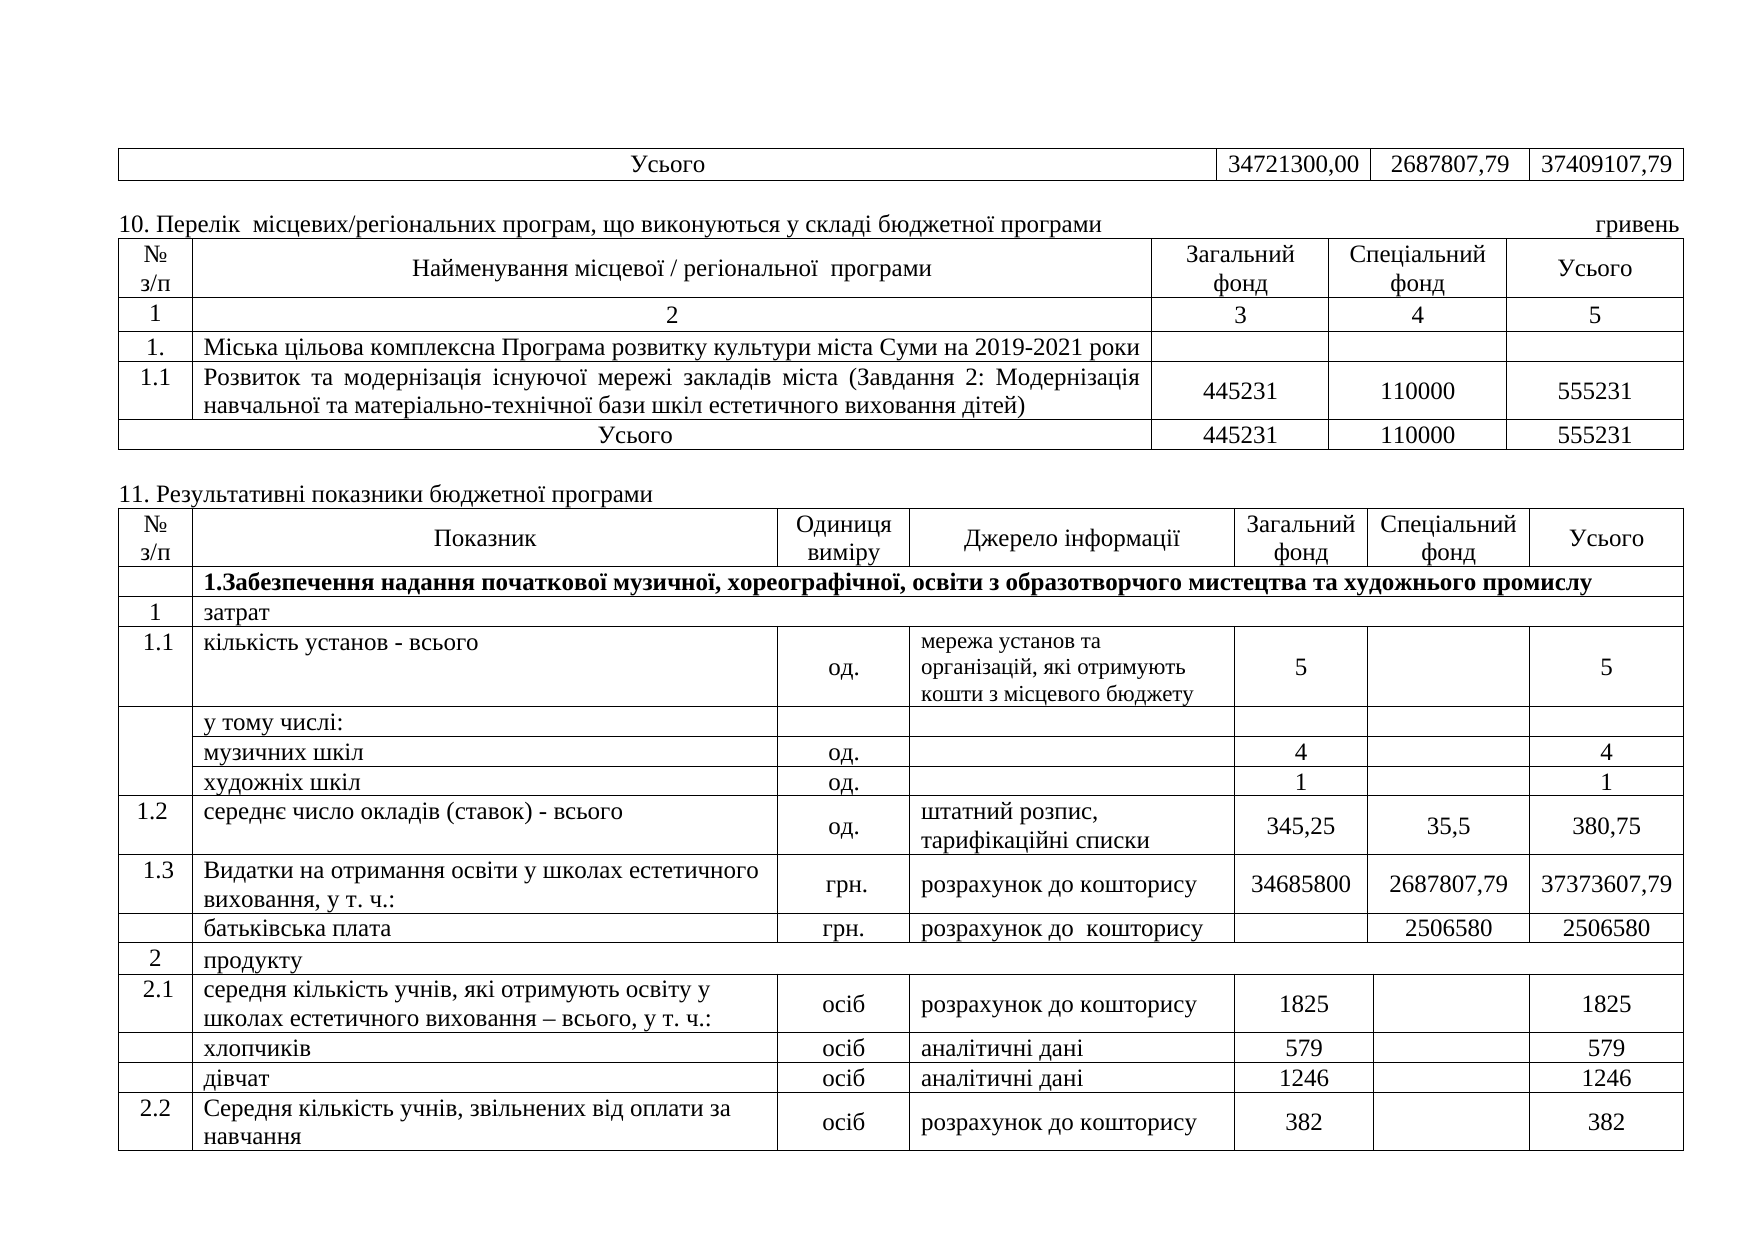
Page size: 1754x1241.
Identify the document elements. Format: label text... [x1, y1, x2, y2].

table_cell художніх шкіл [193, 767, 777, 795]
table_cell затрат [193, 597, 1683, 626]
table_cell грн. [778, 855, 909, 912]
table_cell од. [778, 627, 909, 706]
text 11. Результативні показники бюджетної програми [103, 479, 1698, 508]
table_cell 2 [193, 298, 1151, 331]
table_cell [1374, 1063, 1529, 1092]
table_cell у тому числі: [193, 707, 777, 736]
table_cell 345,25 [1235, 796, 1367, 854]
table_cell [910, 737, 1234, 766]
table_cell 445231 [1152, 362, 1328, 419]
table_cell 5 [1507, 298, 1683, 331]
table_cell грн. [778, 914, 909, 942]
table_cell [910, 707, 1234, 736]
table_cell [1368, 627, 1529, 706]
table_header Загальний фонд [1235, 509, 1367, 566]
table_cell Розвиток та модернізація існуючої мережі закладів міста (Завдання 2: Модернізація навчальної та матеріально-технічної бази шкіл естетичного виховання дітей) [193, 362, 1151, 419]
table_cell од. [778, 737, 909, 766]
table_cell 2506580 [1368, 914, 1529, 942]
table_cell [910, 767, 1234, 795]
table_cell 5 [1235, 627, 1367, 706]
table_cell розрахунок до кошторису [910, 1093, 1234, 1150]
table_cell розрахунок до кошторису [910, 914, 1234, 942]
table_cell 579 [1235, 1033, 1373, 1062]
table_cell Усього [119, 149, 1216, 179]
table_cell 555231 [1507, 362, 1683, 419]
table_cell 1.2 [119, 796, 192, 854]
table_cell 37373607,79 [1530, 855, 1683, 912]
table_cell [1368, 737, 1529, 766]
table_cell 2687807,79 [1371, 149, 1529, 179]
table_cell 1.3 [119, 855, 192, 912]
table_cell 555231 [1507, 420, 1683, 449]
table_header Одиниця виміру [778, 509, 909, 566]
table_cell [119, 1063, 192, 1092]
table_cell 2 [119, 943, 192, 973]
table_cell [119, 1033, 192, 1062]
table_cell 382 [1235, 1093, 1373, 1150]
table_header Загальний фонд [1152, 239, 1328, 297]
table_cell [119, 914, 192, 942]
table_cell [1530, 707, 1683, 736]
table_cell [1235, 707, 1367, 736]
table_cell 2506580 [1530, 914, 1683, 942]
table_cell 37409107,79 [1530, 149, 1683, 179]
table_cell 382 [1530, 1093, 1683, 1150]
table_header Найменування місцевої / регіональної програми [193, 239, 1151, 297]
table_cell 1 [119, 597, 192, 626]
table_cell продукту [193, 943, 1683, 973]
text 10. Перелік місцевих/регіональних програм, що виконуються у складі бюджетної програми гривень [103, 209, 1698, 238]
table_cell 4 [1235, 737, 1367, 766]
table_cell осіб [778, 1063, 909, 1092]
table_cell Усього [119, 420, 1151, 449]
table_cell 110000 [1329, 362, 1506, 419]
table_header № з/п [119, 509, 192, 566]
table_cell мережа установ та організацій, які отримують кошти з місцевого бюджету [910, 627, 1234, 706]
table_cell 1246 [1235, 1063, 1373, 1092]
table_header Показник [193, 509, 777, 566]
table_cell 579 [1530, 1033, 1683, 1062]
table_cell 34721300,00 [1217, 149, 1370, 179]
table_cell батьківська плата [193, 914, 777, 942]
table_cell 1.1 [119, 627, 192, 706]
table_cell 1. [119, 332, 192, 361]
table_cell музичних шкіл [193, 737, 777, 766]
table_cell Міська цільова комплексна Програма розвитку культури міста Суми на 2019-2021 роки [193, 332, 1151, 361]
table_cell [119, 707, 192, 795]
table_cell 1 [119, 298, 192, 331]
table_cell 110000 [1329, 420, 1506, 449]
table_cell [119, 567, 192, 596]
table_cell [1329, 332, 1506, 361]
table_cell середнє число окладів (ставок) - всього [193, 796, 777, 854]
table_cell 1 [1530, 767, 1683, 795]
table_header Спеціальний фонд [1329, 239, 1506, 297]
table_cell 5 [1530, 627, 1683, 706]
table_cell [1374, 1033, 1529, 1062]
table_cell осіб [778, 1093, 909, 1150]
table_cell аналітичні дані [910, 1033, 1234, 1062]
table_cell 380,75 [1530, 796, 1683, 854]
table_cell 445231 [1152, 420, 1328, 449]
table_cell 2687807,79 [1368, 855, 1529, 912]
table_cell 4 [1530, 737, 1683, 766]
table_header Усього [1530, 509, 1683, 566]
table_cell середня кількість учнів, які отримують освіту у школах естетичного виховання – всього, у т. ч.: [193, 975, 777, 1032]
table_cell кількість установ - всього [193, 627, 777, 706]
table_cell од. [778, 767, 909, 795]
table_cell хлопчиків [193, 1033, 777, 1062]
table_cell [1507, 332, 1683, 361]
table_cell [778, 707, 909, 736]
table_header Усього [1507, 239, 1683, 297]
table_cell розрахунок до кошторису [910, 855, 1234, 912]
table_cell осіб [778, 975, 909, 1032]
table_cell од. [778, 796, 909, 854]
table_cell Середня кількість учнів, звільнених від оплати за навчання [193, 1093, 777, 1150]
table_cell розрахунок до кошторису [910, 975, 1234, 1032]
table_header № з/п [119, 239, 192, 297]
table_cell [1374, 1093, 1529, 1150]
table_cell 1 [1235, 767, 1367, 795]
table_cell дівчат [193, 1063, 777, 1092]
table_cell [1374, 975, 1529, 1032]
table_cell [1368, 707, 1529, 736]
table_cell [1152, 332, 1328, 361]
table_cell осіб [778, 1033, 909, 1062]
table_cell 1.1 [119, 362, 192, 419]
table_cell 35,5 [1368, 796, 1529, 854]
table_cell 4 [1329, 298, 1506, 331]
table_cell штатний розпис, тарифікаційні списки [910, 796, 1234, 854]
table_cell [1235, 914, 1367, 942]
table_cell 2.1 [119, 975, 192, 1032]
table_cell [1368, 767, 1529, 795]
table_header Джерело інформації [910, 509, 1234, 566]
table_cell 34685800 [1235, 855, 1367, 912]
table_header Спеціальний фонд [1368, 509, 1529, 566]
table_cell 3 [1152, 298, 1328, 331]
table_cell 1.Забезпечення надання початкової музичної, хореографічної, освіти з образотворчого мистецтва та художнього промислу [193, 567, 1683, 596]
table_cell 2.2 [119, 1093, 192, 1150]
table_cell Видатки на отримання освіти у школах естетичного виховання, у т. ч.: [193, 855, 777, 912]
table_cell 1825 [1530, 975, 1683, 1032]
table_cell 1246 [1530, 1063, 1683, 1092]
table_cell аналітичні дані [910, 1063, 1234, 1092]
table_cell 1825 [1235, 975, 1373, 1032]
